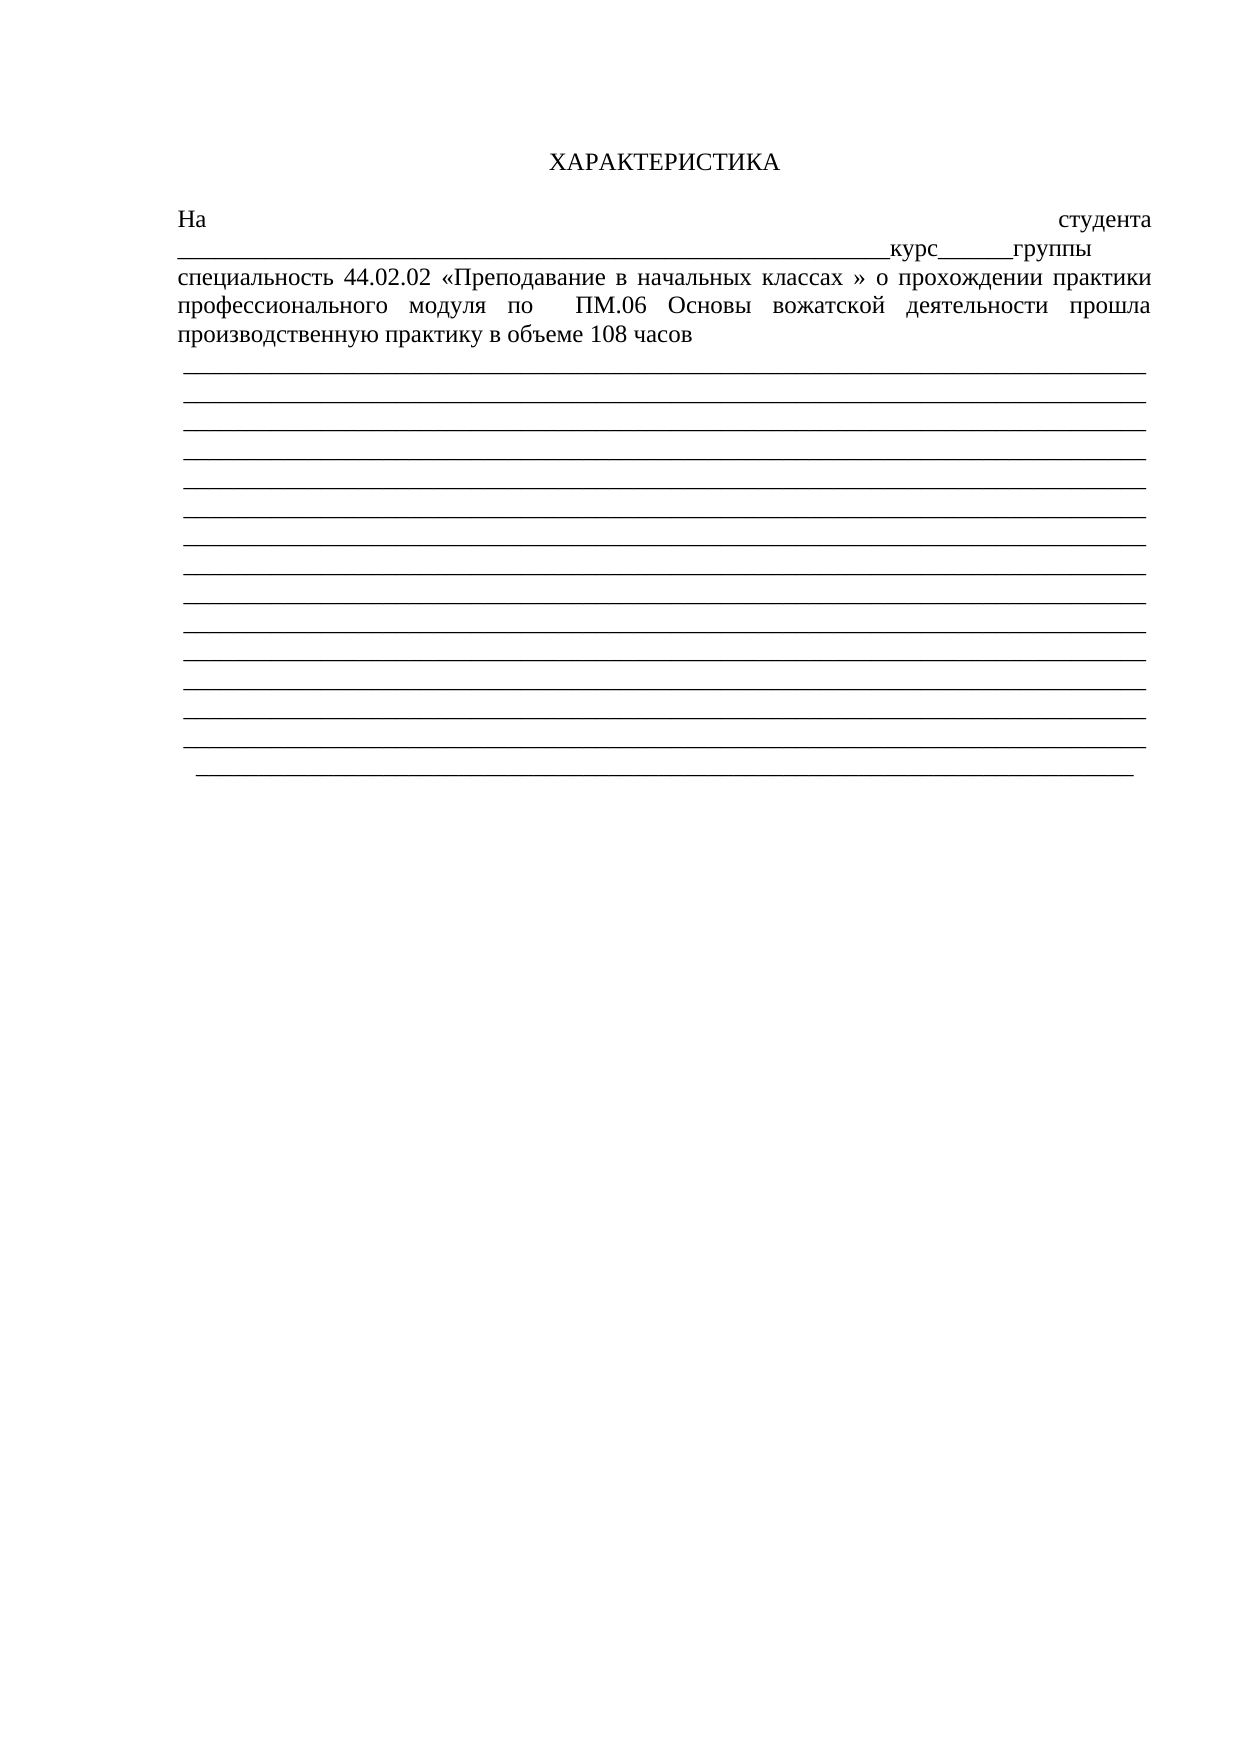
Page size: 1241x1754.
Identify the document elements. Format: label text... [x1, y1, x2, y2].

text ХАРАКТЕРИСТИКА [177, 147, 1152, 176]
text _________________________________________________________________________________________________________________________________________________________________________________________________________________________________________________________________________________________________________________________________________________________________________________________________________________________________________________________________________________________________________________________________________________________________________________________________________________________________________________________________________________________________________________________________________________________________________________________________________________________________________________________________________________________________________________________________________________________________________________________________________________________________________________________________________________________________________________________________________________________________________________________________ [177, 348, 1152, 779]
text На студента _________________________________________________________курс______группы специальность 44.02.02 «Преподавание в начальных классах » о прохождении практики профессионального модуля по ПМ.06 Основы вожатской деятельности прошла производственную практику в объеме 108 часов [177, 204, 1152, 348]
